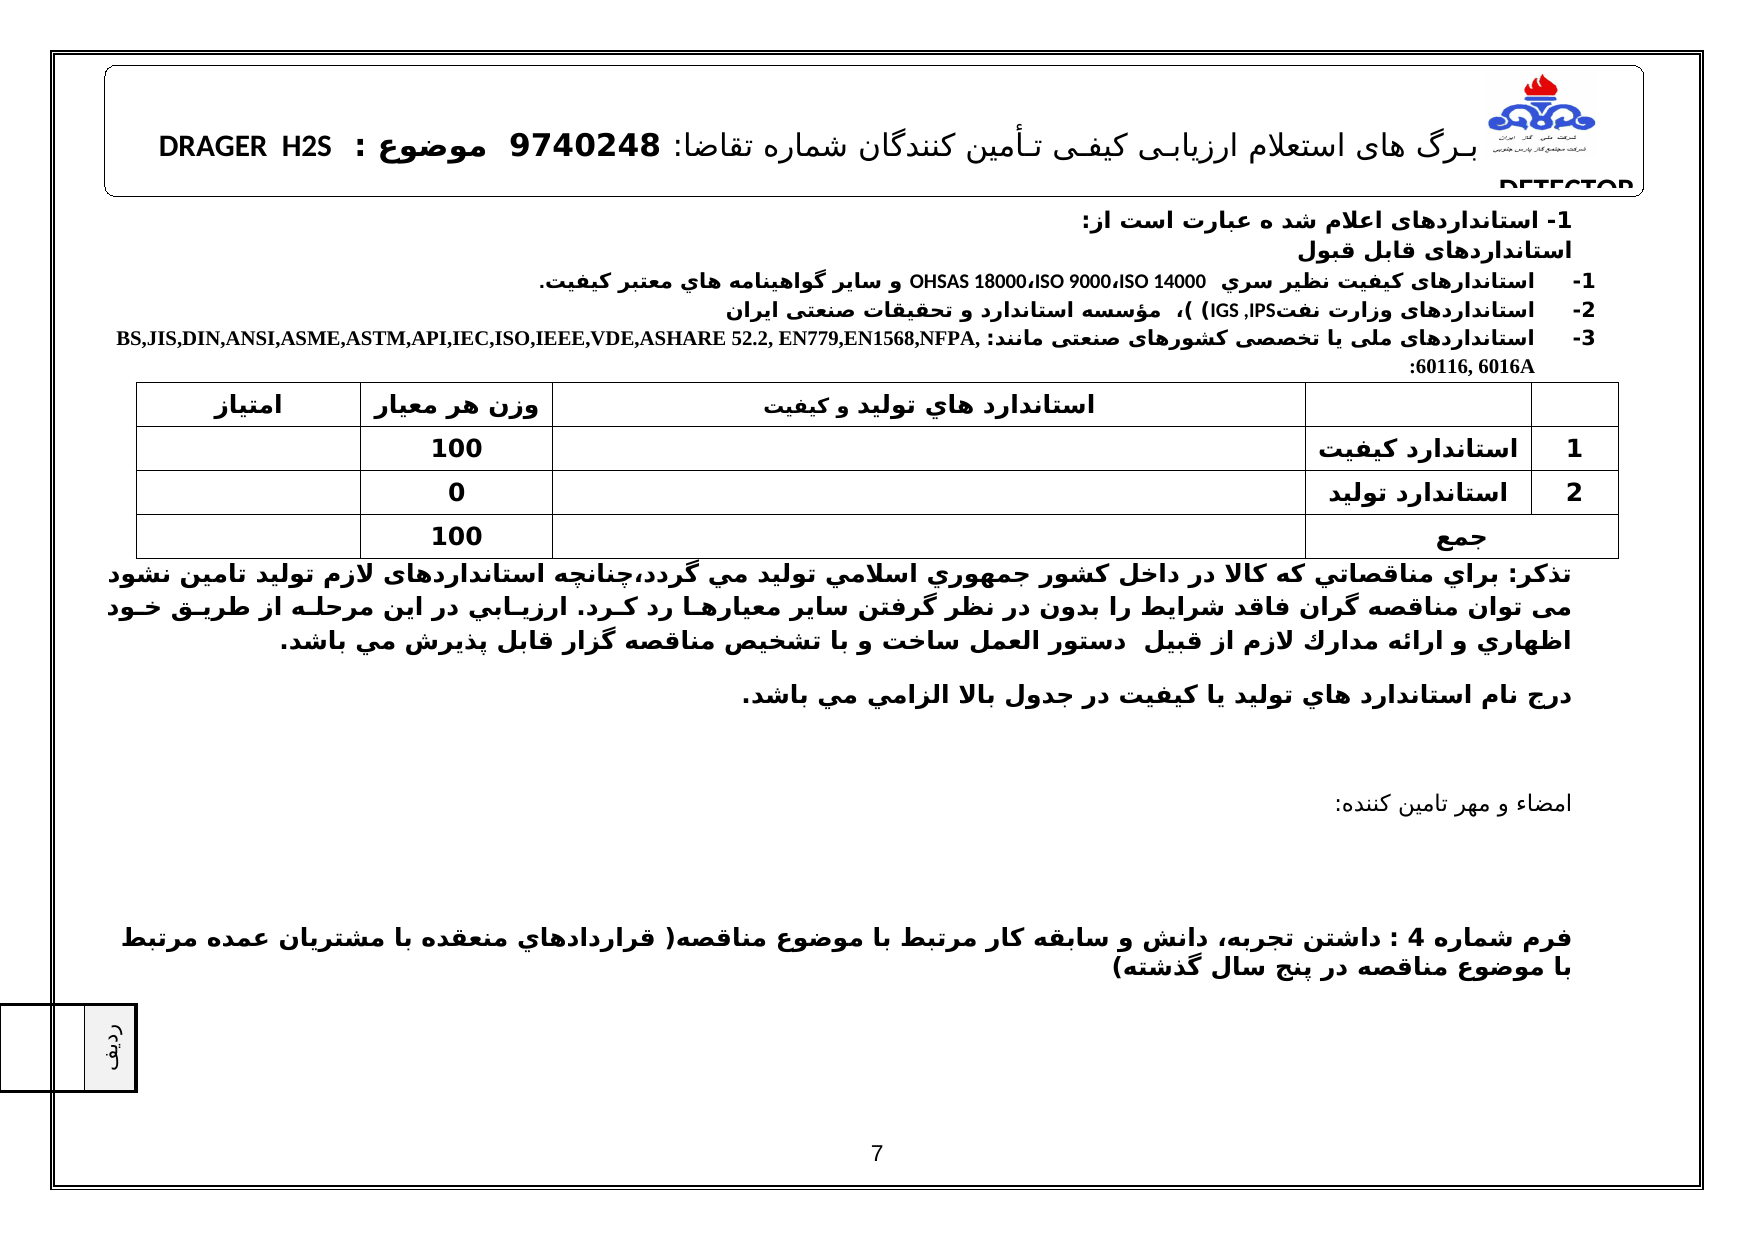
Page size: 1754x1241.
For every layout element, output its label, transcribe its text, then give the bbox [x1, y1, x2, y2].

table_header ردیف [85, 1006, 134, 1090]
table_cell 0 [361, 471, 552, 514]
table_header استاندارد هاي تولید و كيفيت [553, 383, 1305, 426]
table_cell 100 [361, 515, 552, 558]
table_cell 1 [1532, 427, 1618, 470]
table_header امتياز [137, 383, 360, 426]
table_header وزن هر معيار [361, 383, 552, 426]
table_cell [137, 471, 360, 514]
table_header [1306, 383, 1531, 426]
list استانداردهای قابل قبول [106, 237, 1573, 264]
text امضاء و مهر تامين كننده: [106, 791, 1573, 817]
table_cell [553, 515, 1305, 558]
table_cell [553, 471, 1305, 514]
table_cell [553, 427, 1305, 470]
text تذکر: براي مناقصاتي كه كالا در داخل كشور جمهوري اسلامي توليد مي گردد،چنانچه استانداردهای لازم توليد تامین نشود می توان مناقصه گران فاقد شرایط را بدون در نظر گرفتن سایر معیارها رد كرد. ارزيابي در اين مرحله از طريق خود اظهاري و ارائه مدارك لازم از قبيل دستور العمل ساخت و با تشخيص مناقصه گزار قابل پذيرش مي باشد. [106, 559, 1573, 655]
table_cell جمع [1306, 515, 1618, 558]
table_cell استاندارد تولید [1306, 471, 1531, 514]
picture [1485, 73, 1597, 157]
table_cell استاندارد کیفیت [1306, 427, 1531, 470]
table_cell 2 [1532, 471, 1618, 514]
table_cell [137, 515, 360, 558]
list 1- استانداردهای اعلام شد ه عبارت است از: [106, 207, 1573, 233]
table_header [1532, 383, 1618, 426]
list استانداردهای وزارت نفتIGS ,IPS) )، مؤسسه استاندارد و تحقیقات صنعتی ایران [106, 297, 1573, 323]
text درج نام استاندارد هاي توليد يا كيفيت در جدول بالا الزامي مي باشد. [106, 680, 1573, 709]
table_cell 100 [361, 427, 552, 470]
list فرم شماره 4 : داشتن تجربه، دانش و سابقه کار مرتبط با موضوع مناقصه( قراردادهاي منعقده با مشتریان عمده مرتبط با موضوع مناقصه در پنج سال گذشته) [106, 923, 1573, 982]
list استانداردهای ملی یا تخصصی کشورهای صنعتی مانند: BS,JIS,DIN,ANSI,ASME,ASTM,API,IEC,ISO,IEEE,VDE,ASHARE 52.2, EN779,EN1568,NFPA, 60116, 6016A: [106, 326, 1573, 378]
table_cell [137, 427, 360, 470]
list استاندارهای کیفیت نظیر سري OHSAS 18000،ISO 9000،ISO 14000 و سایر گواهینامه هاي معتبر کیفیت. [106, 268, 1573, 293]
